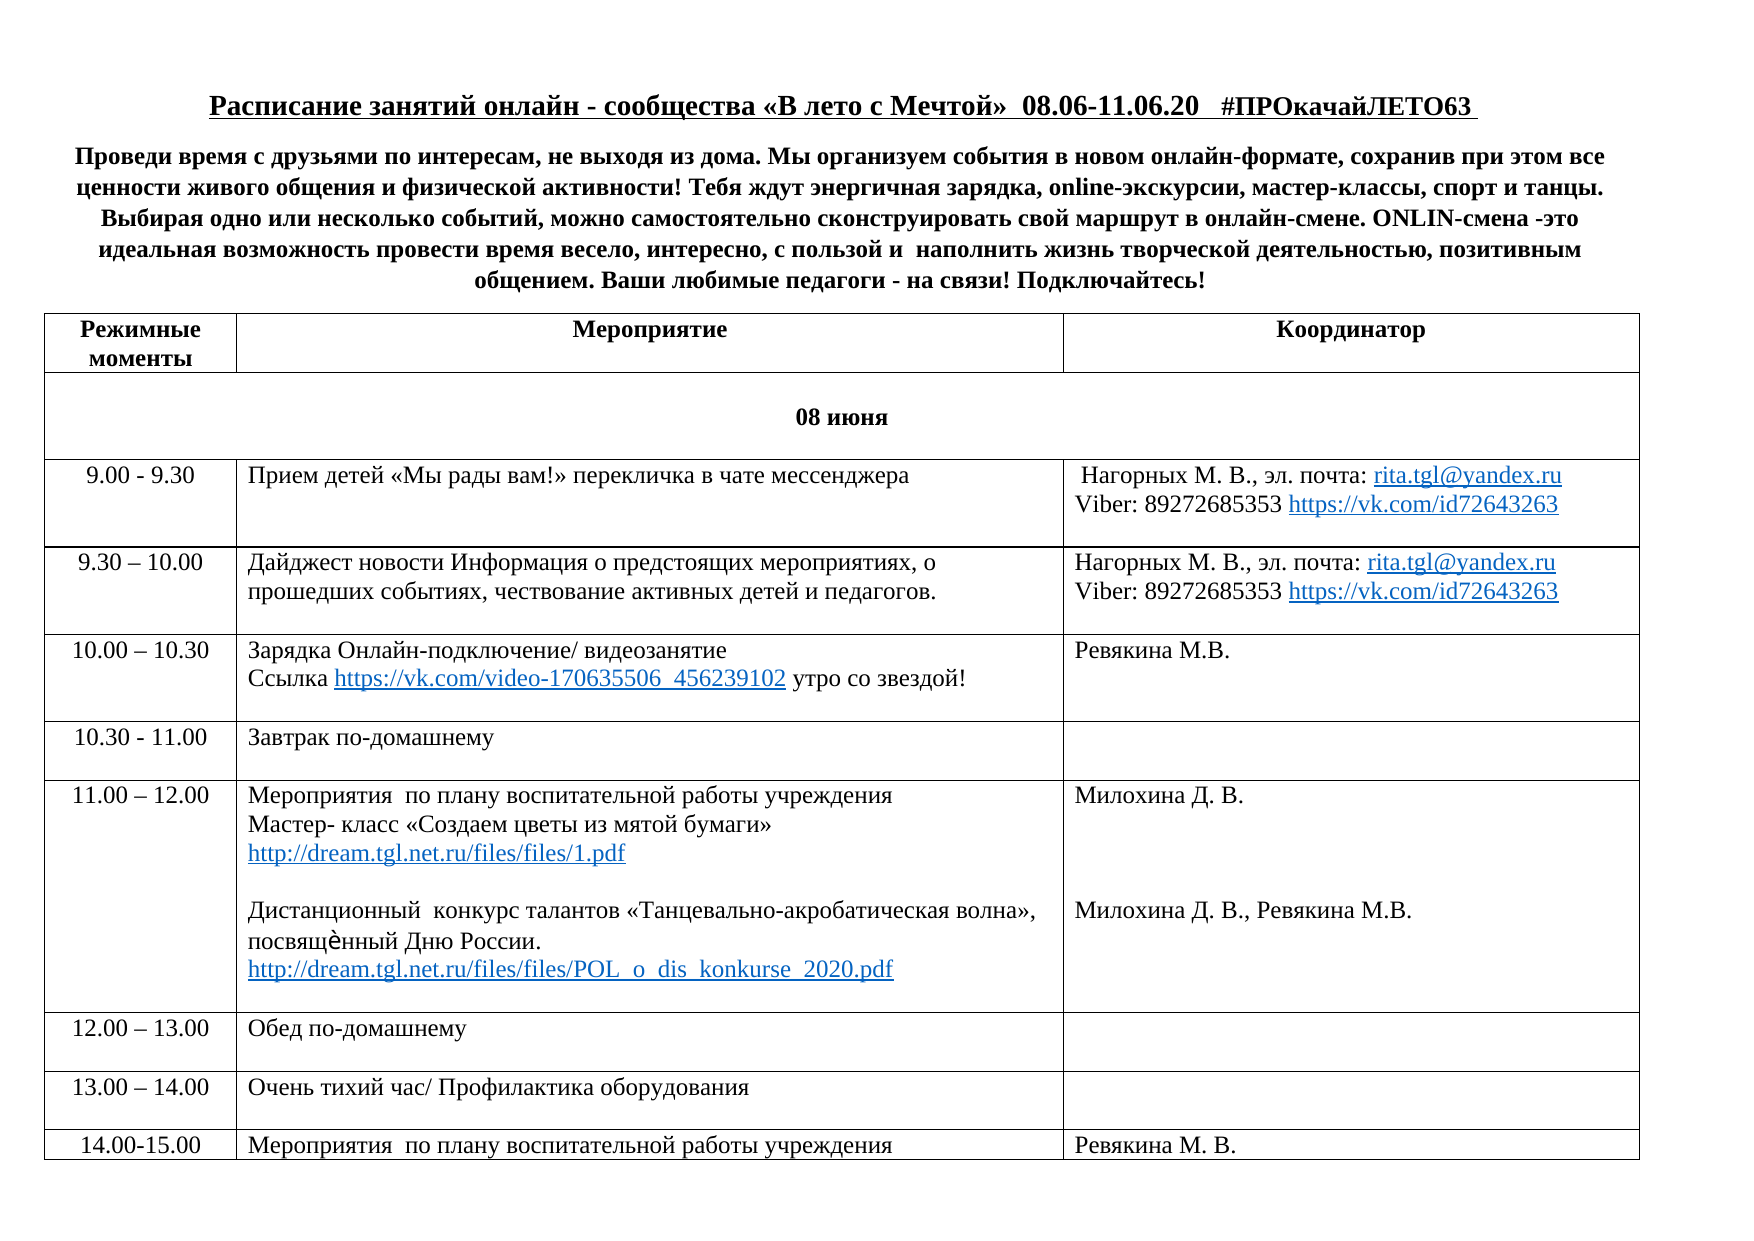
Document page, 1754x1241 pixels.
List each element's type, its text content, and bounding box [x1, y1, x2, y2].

table_cell 10.00 – 10.30 [45, 635, 236, 721]
table_cell Обед по-домашнему [237, 1013, 1063, 1071]
table_cell 9.00 - 9.30 [45, 460, 236, 546]
table_cell Дайджест новости Информация о предстоящих мероприятиях, о прошедших событиях, чествование активных детей и педагогов. [237, 548, 1063, 634]
table_header Координатор [1064, 314, 1639, 372]
table_cell 9.30 – 10.00 [45, 548, 236, 634]
table_cell Ревякина М. В. [1064, 1130, 1639, 1159]
table_cell Милохина Д. В. Милохина Д. В., Ревякина М.В. [1064, 781, 1639, 1012]
table_cell 10.30 - 11.00 [45, 722, 236, 779]
table_cell 13.00 – 14.00 [45, 1072, 236, 1129]
table_cell Нагорных М. В., эл. почта: rita.tgl@yandex.ru Viber: 89272685353 https://vk.com/id72643263 [1064, 460, 1639, 546]
table_cell Нагорных М. В., эл. почта: rita.tgl@yandex.ru Viber: 89272685353 https://vk.com/id72643263 [1064, 548, 1639, 634]
table_cell Очень тихий час/ Профилактика оборудования [237, 1072, 1063, 1129]
table_cell [1064, 1013, 1639, 1071]
table_cell [1064, 1072, 1639, 1129]
table_cell 12.00 – 13.00 [45, 1013, 236, 1071]
table_header Режимные моменты [45, 314, 236, 372]
table_cell 14.00-15.00 [45, 1130, 236, 1159]
text Проведи время с друзьями по интересам, не выходя из дома. Мы организуем события в новом онлайн-формате, сохранив при этом все ценности живого общения и физической активности! Тебя ждут энергичная зарядка, online-экскурсии, мастер-классы, спорт и танцы. Выбирая одно или несколько событий, можно самостоятельно сконструировать свой маршрут в онлайн-смене. ONLIN-смена -это идеальная возможность провести время весело, интересно, с пользой и наполнить жизнь творческой деятельностью, позитивным общением. Ваши любимые педагоги - на связи! Подключайтесь! [44, 141, 1636, 294]
table_cell Завтрак по-домашнему [237, 722, 1063, 779]
table_cell [1064, 722, 1639, 779]
table_cell 11.00 – 12.00 [45, 781, 236, 1012]
table_cell Прием детей «Мы рады вам!» перекличка в чате мессенджера [237, 460, 1063, 546]
text Расписание занятий онлайн - сообщества «В лето с Мечтой» 08.06-11.06.20 #ПРОкачайЛЕТО63 [44, 88, 1636, 122]
table_cell Мероприятия по плану воспитательной работы учреждения Мастер- класс «Создаем цветы из мятой бумаги» http://dream.tgl.net.ru/files/files/1.pdf Дистанционный конкурс талантов «Танцевально-акробатическая волна», посвящѐнный Дню России. http://dream.tgl.net.ru/files/files/POL_o_dis_konkurse_2020.pdf [237, 781, 1063, 1012]
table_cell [237, 1130, 1063, 1159]
table_cell Ревякина М.В. [1064, 635, 1639, 721]
table_cell Зарядка Онлайн-подключение/ видеозанятие Ссылка https://vk.com/video-170635506_456239102 утро со звездой! [237, 635, 1063, 721]
table_header Мероприятие [237, 314, 1063, 372]
table_cell 08 июня [45, 373, 1639, 459]
